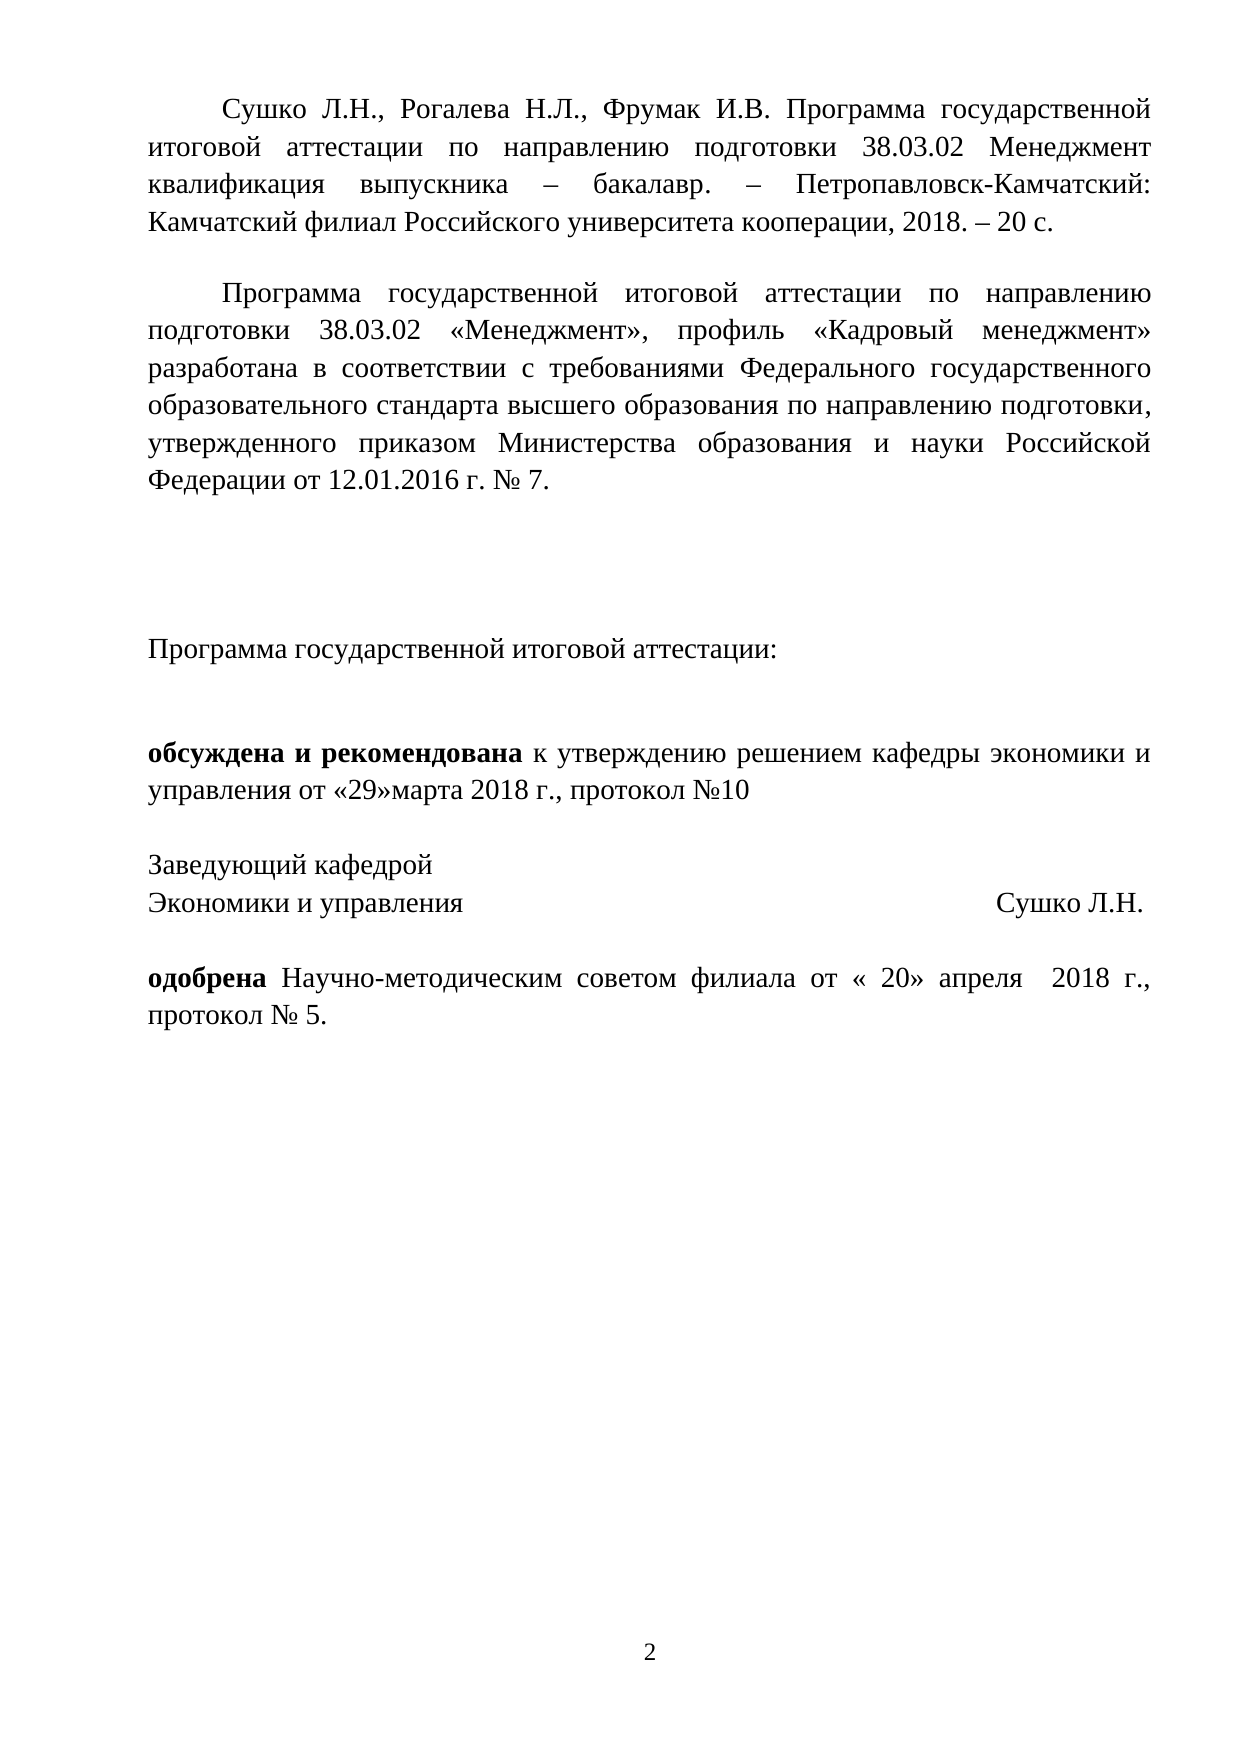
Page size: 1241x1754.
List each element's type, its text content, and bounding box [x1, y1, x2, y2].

text Заведующий кафедрой [148, 844, 1152, 882]
text Программа государственной итоговой аттестации по направлению подготовки 38.03.02 «Менеджмент», профиль «Кадровый менеджмент» разработана в соответствии с требованиями Федерального государственного образовательного стандарта высшего образования по направлению подготовки, утвержденного приказом Министерства образования и науки Российской Федерации от 12.01.2016 г. № 7. [148, 272, 1152, 497]
text Программа государственной итоговой аттестации: [148, 631, 1152, 665]
text обсуждена и рекомендована к утверждению решением кафедры экономики и управления от «29»марта 2018 г., протокол №10 [148, 732, 1152, 807]
text Экономики и управления Сушко Л.Н. [148, 882, 1152, 919]
text одобрена Научно-методическим советом филиала от « 20» апреля 2018 г., протокол № 5. [148, 957, 1152, 1032]
text Сушко Л.Н., Рогалева Н.Л., Фрумак И.В. Программа государственной итоговой аттестации по направлению подготовки 38.03.02 Менеджмент квалификация выпускника – бакалавр. – Петропавловск-Камчатский: Камчатский филиал Российского университета кооперации, 2018. – 20 с. [148, 89, 1152, 239]
